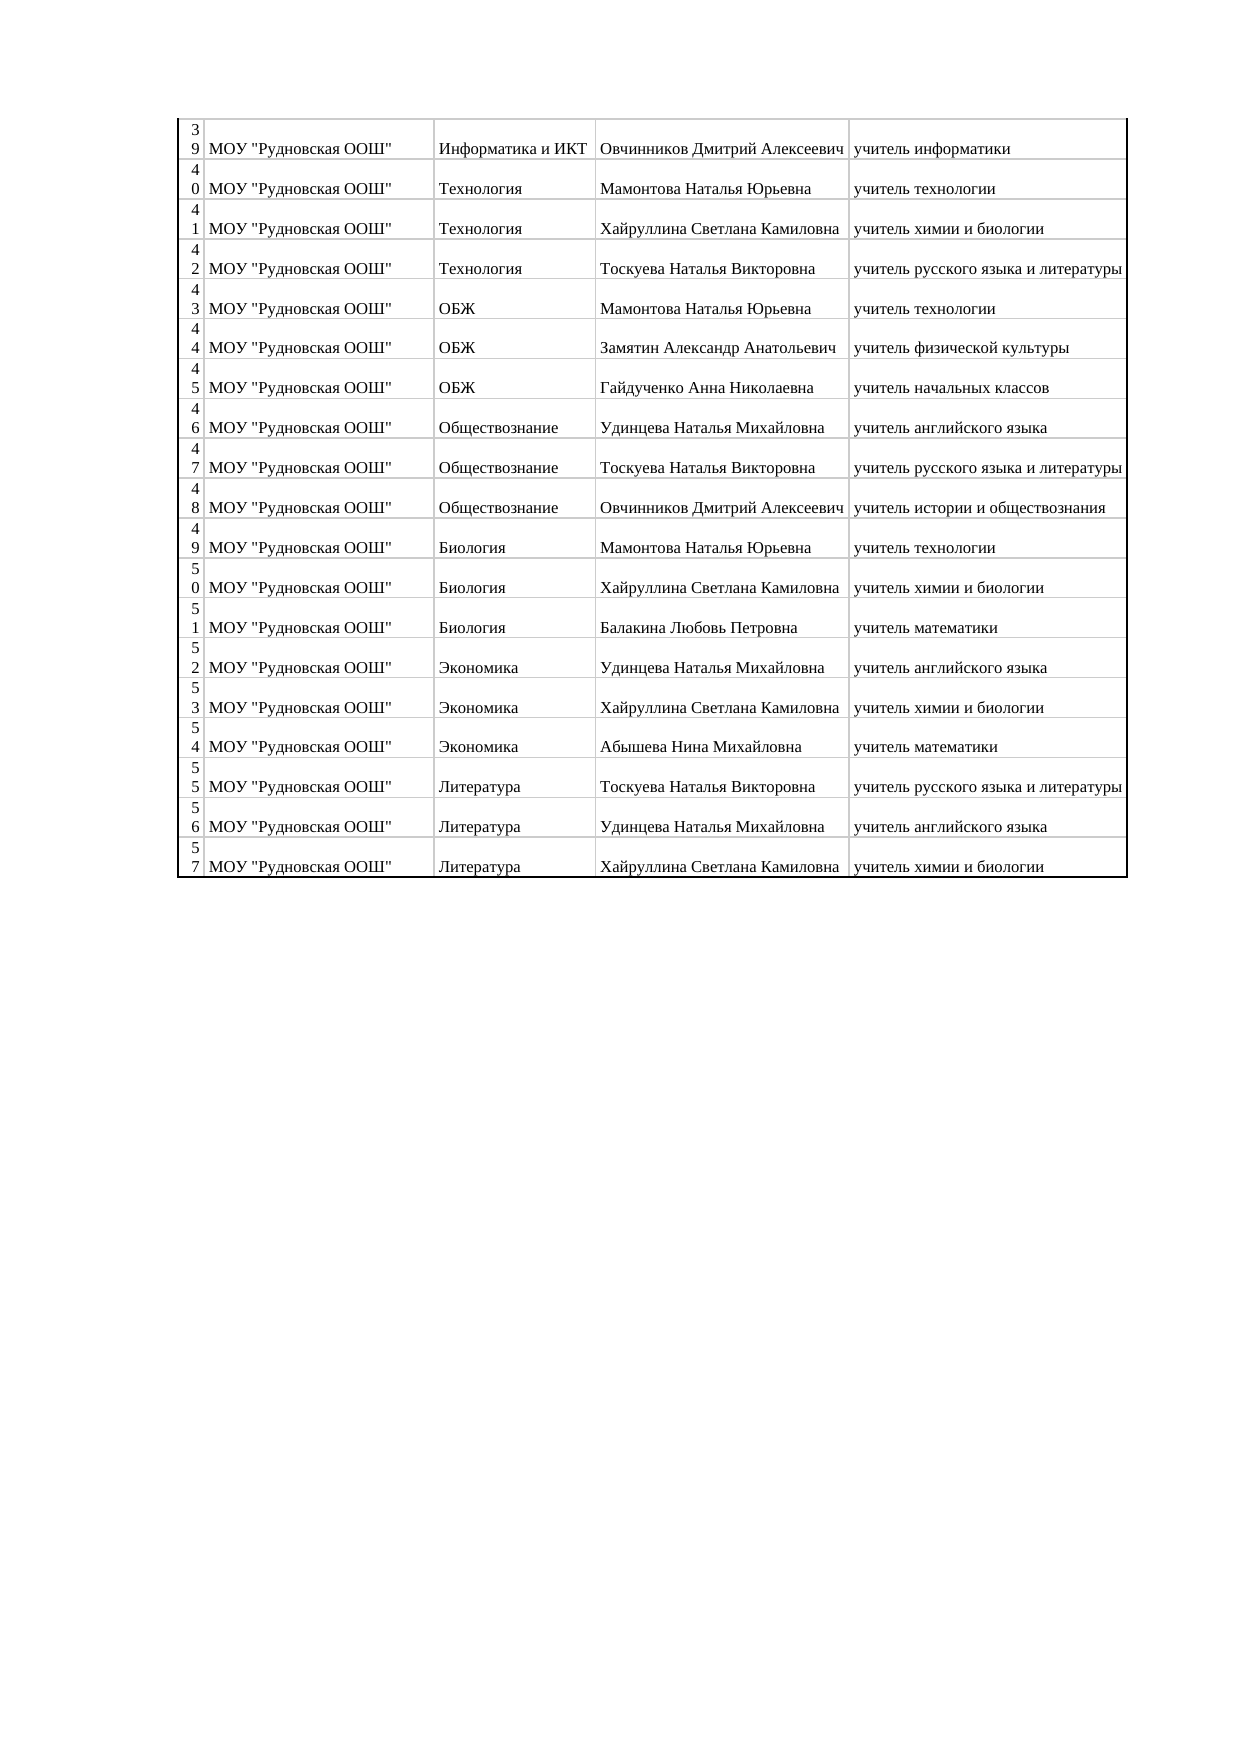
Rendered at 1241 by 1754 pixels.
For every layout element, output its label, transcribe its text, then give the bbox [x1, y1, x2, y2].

table_cell Тоскуева Наталья Викторовна [596, 439, 848, 477]
table_cell Абышева Нина Михайловна [596, 718, 848, 756]
table_cell Обществознание [435, 399, 595, 437]
table_cell Информатика и ИКТ [435, 120, 595, 158]
table_cell МОУ "Рудновская ООШ" [205, 678, 433, 717]
table_cell Удинцева Наталья Михайловна [596, 399, 848, 437]
table_cell Хайруллина Светлана Камиловна [596, 678, 848, 717]
table_cell 40 [179, 160, 203, 198]
table_cell 52 [179, 638, 203, 677]
table_cell Литература [435, 838, 595, 876]
table_cell Экономика [435, 678, 595, 717]
table_cell 48 [179, 479, 203, 517]
table_cell 46 [179, 399, 203, 437]
table_cell Тоскуева Наталья Викторовна [596, 240, 848, 278]
table_cell учитель английского языка [850, 399, 1126, 437]
table_cell учитель химии и биологии [850, 678, 1126, 717]
table_cell учитель истории и обществознания [850, 479, 1126, 517]
table_cell МОУ "Рудновская ООШ" [205, 479, 433, 517]
table_cell учитель английского языка [850, 798, 1126, 836]
table_cell учитель информатики [850, 120, 1126, 158]
table_cell 42 [179, 240, 203, 278]
table_cell МОУ "Рудновская ООШ" [205, 279, 433, 318]
table_cell учитель технологии [850, 279, 1126, 318]
table_cell МОУ "Рудновская ООШ" [205, 200, 433, 238]
table_cell 49 [179, 519, 203, 557]
table_cell Технология [435, 200, 595, 238]
table_cell учитель химии и биологии [850, 838, 1126, 876]
table_cell ОБЖ [435, 359, 595, 397]
table_cell учитель математики [850, 598, 1126, 637]
table_cell учитель русского языка и литературы [850, 240, 1126, 278]
table_cell Гайдученко Анна Николаевна [596, 359, 848, 397]
table_cell МОУ "Рудновская ООШ" [205, 718, 433, 756]
table_cell 56 [179, 798, 203, 836]
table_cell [205, 120, 433, 158]
table_cell Хайруллина Светлана Камиловна [596, 559, 848, 597]
table_cell 41 [179, 200, 203, 238]
table_cell МОУ "Рудновская ООШ" [205, 519, 433, 557]
table_cell Мамонтова Наталья Юрьевна [596, 519, 848, 557]
table_cell Замятин Александр Анатольевич [596, 319, 848, 357]
table_cell учитель химии и биологии [850, 200, 1126, 238]
table_cell Балакина Любовь Петровна [596, 598, 848, 637]
table_cell МОУ "Рудновская ООШ" [205, 638, 433, 677]
table_cell Обществознание [435, 439, 595, 477]
table_cell Овчинников Дмитрий Алексеевич [596, 479, 848, 517]
table_cell МОУ "Рудновская ООШ" [205, 240, 433, 278]
table_cell 53 [179, 678, 203, 717]
table_cell Мамонтова Наталья Юрьевна [596, 160, 848, 198]
table_cell Технология [435, 240, 595, 278]
table_cell Обществознание [435, 479, 595, 517]
table_cell 50 [179, 559, 203, 597]
table_cell ОБЖ [435, 279, 595, 318]
table_cell 39 [179, 120, 203, 158]
table_cell учитель русского языка и литературы [850, 439, 1126, 477]
table_cell учитель физической культуры [850, 319, 1126, 357]
table_cell 47 [179, 439, 203, 477]
table_cell 43 [179, 279, 203, 318]
table_cell Экономика [435, 638, 595, 677]
table_cell учитель русского языка и литературы [850, 758, 1126, 796]
table_cell МОУ "Рудновская ООШ" [205, 758, 433, 796]
table_cell МОУ "Рудновская ООШ" [205, 798, 433, 836]
table_cell 55 [179, 758, 203, 796]
table_cell учитель технологии [850, 519, 1126, 557]
table_cell Литература [435, 798, 595, 836]
table_cell Удинцева Наталья Михайловна [596, 798, 848, 836]
table_cell МОУ "Рудновская ООШ" [205, 160, 433, 198]
table_cell МОУ "Рудновская ООШ" [205, 838, 433, 876]
table_cell учитель начальных классов [850, 359, 1126, 397]
table_cell учитель технологии [850, 160, 1126, 198]
table_cell Хайруллина Светлана Камиловна [596, 200, 848, 238]
table_cell ОБЖ [435, 319, 595, 357]
table_cell Биология [435, 559, 595, 597]
table_cell Мамонтова Наталья Юрьевна [596, 279, 848, 318]
table_cell Удинцева Наталья Михайловна [596, 638, 848, 677]
table_cell МОУ "Рудновская ООШ" [205, 598, 433, 637]
table_cell Технология [435, 160, 595, 198]
table_cell 54 [179, 718, 203, 756]
table_cell Биология [435, 519, 595, 557]
table_cell Хайруллина Светлана Камиловна [596, 838, 848, 876]
table_cell МОУ "Рудновская ООШ" [205, 559, 433, 597]
table_cell учитель английского языка [850, 638, 1126, 677]
table_cell 44 [179, 319, 203, 357]
table_cell 57 [179, 838, 203, 876]
table_cell учитель химии и биологии [850, 559, 1126, 597]
table_cell МОУ "Рудновская ООШ" [205, 359, 433, 397]
table_cell Биология [435, 598, 595, 637]
table_cell 51 [179, 598, 203, 637]
table_cell Экономика [435, 718, 595, 756]
table_cell Овчинников Дмитрий Алексеевич [596, 120, 848, 158]
table_cell МОУ "Рудновская ООШ" [205, 439, 433, 477]
table_cell Тоскуева Наталья Викторовна [596, 758, 848, 796]
table_cell МОУ "Рудновская ООШ" [205, 319, 433, 357]
table_cell Литература [435, 758, 595, 796]
table_cell 45 [179, 359, 203, 397]
table_cell учитель математики [850, 718, 1126, 756]
table_cell МОУ "Рудновская ООШ" [205, 399, 433, 437]
